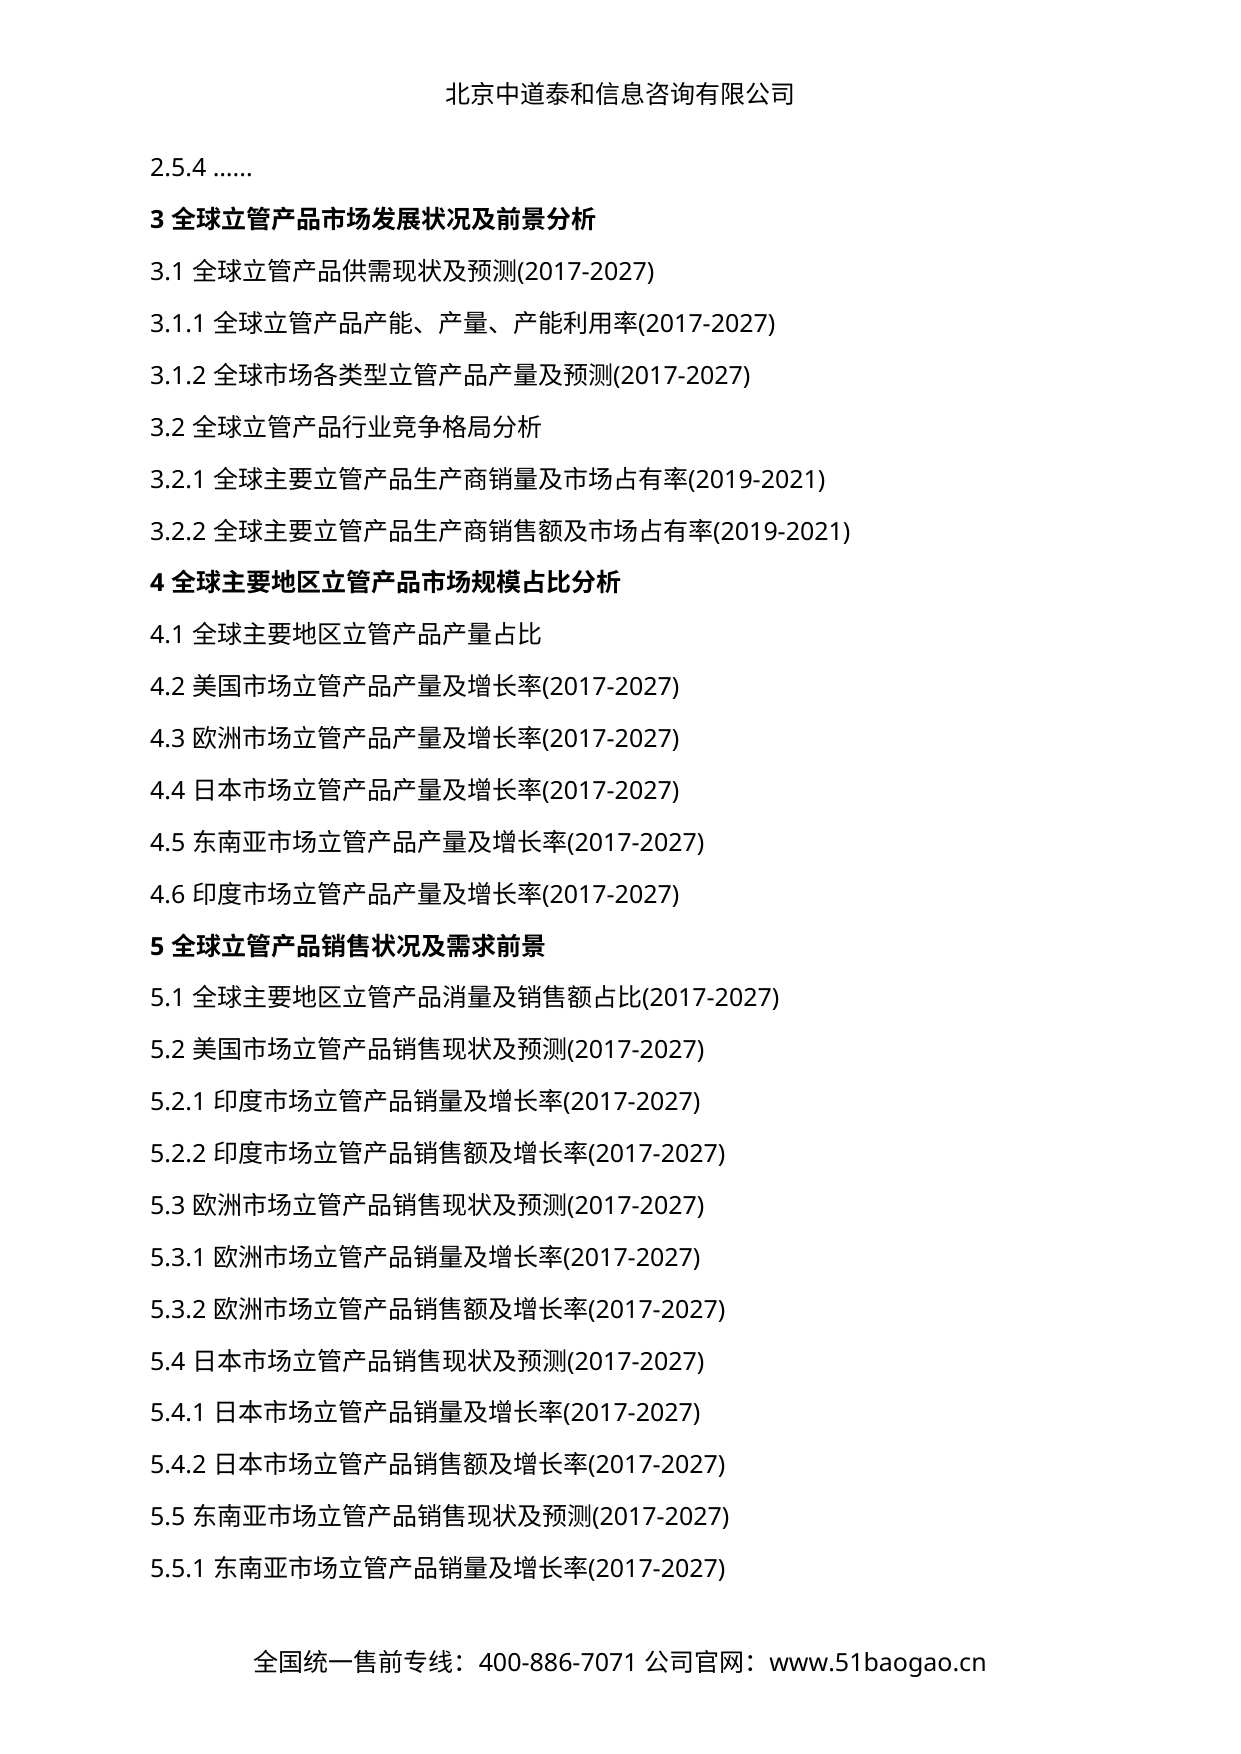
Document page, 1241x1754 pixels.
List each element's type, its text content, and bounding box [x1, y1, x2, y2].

text 5.4.2 日本市场立管产品销售额及增长率(2017-2027) [150, 1445, 1090, 1481]
text 3.2 全球立管产品行业竞争格局分析 [150, 407, 1090, 443]
text 5.2 美国市场立管产品销售现状及预测(2017-2027) [150, 1030, 1090, 1066]
text 5.4 日本市场立管产品销售现状及预测(2017-2027) [150, 1341, 1090, 1377]
text 3.2.2 全球主要立管产品生产商销售额及市场占有率(2019-2021) [150, 511, 1090, 547]
text 5.5 东南亚市场立管产品销售现状及预测(2017-2027) [150, 1497, 1090, 1533]
text 4.6 印度市场立管产品产量及增长率(2017-2027) [150, 874, 1090, 910]
text 5.3 欧洲市场立管产品销售现状及预测(2017-2027) [150, 1185, 1090, 1222]
text 5.3.2 欧洲市场立管产品销售额及增长率(2017-2027) [150, 1289, 1090, 1325]
text 4.1 全球主要地区立管产品产量占比 [150, 615, 1090, 651]
text 4.3 欧洲市场立管产品产量及增长率(2017-2027) [150, 718, 1090, 755]
text 3.1.2 全球市场各类型立管产品产量及预测(2017-2027) [150, 355, 1090, 392]
text 5 全球立管产品销售状况及需求前景 [150, 926, 1090, 962]
text 5.2.1 印度市场立管产品销量及增长率(2017-2027) [150, 1082, 1090, 1118]
text 4 全球主要地区立管产品市场规模占比分析 [150, 563, 1090, 599]
text 5.4.1 日本市场立管产品销量及增长率(2017-2027) [150, 1393, 1090, 1429]
text 3.1 全球立管产品供需现状及预测(2017-2027) [150, 252, 1090, 288]
text 5.1 全球主要地区立管产品消量及销售额占比(2017-2027) [150, 978, 1090, 1014]
text 4.2 美国市场立管产品产量及增长率(2017-2027) [150, 667, 1090, 703]
text 5.5.1 东南亚市场立管产品销量及增长率(2017-2027) [150, 1548, 1090, 1585]
text 4.5 东南亚市场立管产品产量及增长率(2017-2027) [150, 822, 1090, 858]
text 5.2.2 印度市场立管产品销售额及增长率(2017-2027) [150, 1133, 1090, 1170]
text 5.3.1 欧洲市场立管产品销量及增长率(2017-2027) [150, 1237, 1090, 1273]
text 3.2.1 全球主要立管产品生产商销量及市场占有率(2019-2021) [150, 459, 1090, 495]
text 2.5.4 …... [150, 150, 1090, 184]
text 4.4 日本市场立管产品产量及增长率(2017-2027) [150, 770, 1090, 807]
text 3.1.1 全球立管产品产能、产量、产能利用率(2017-2027) [150, 303, 1090, 340]
text 3 全球立管产品市场发展状况及前景分析 [150, 200, 1090, 236]
